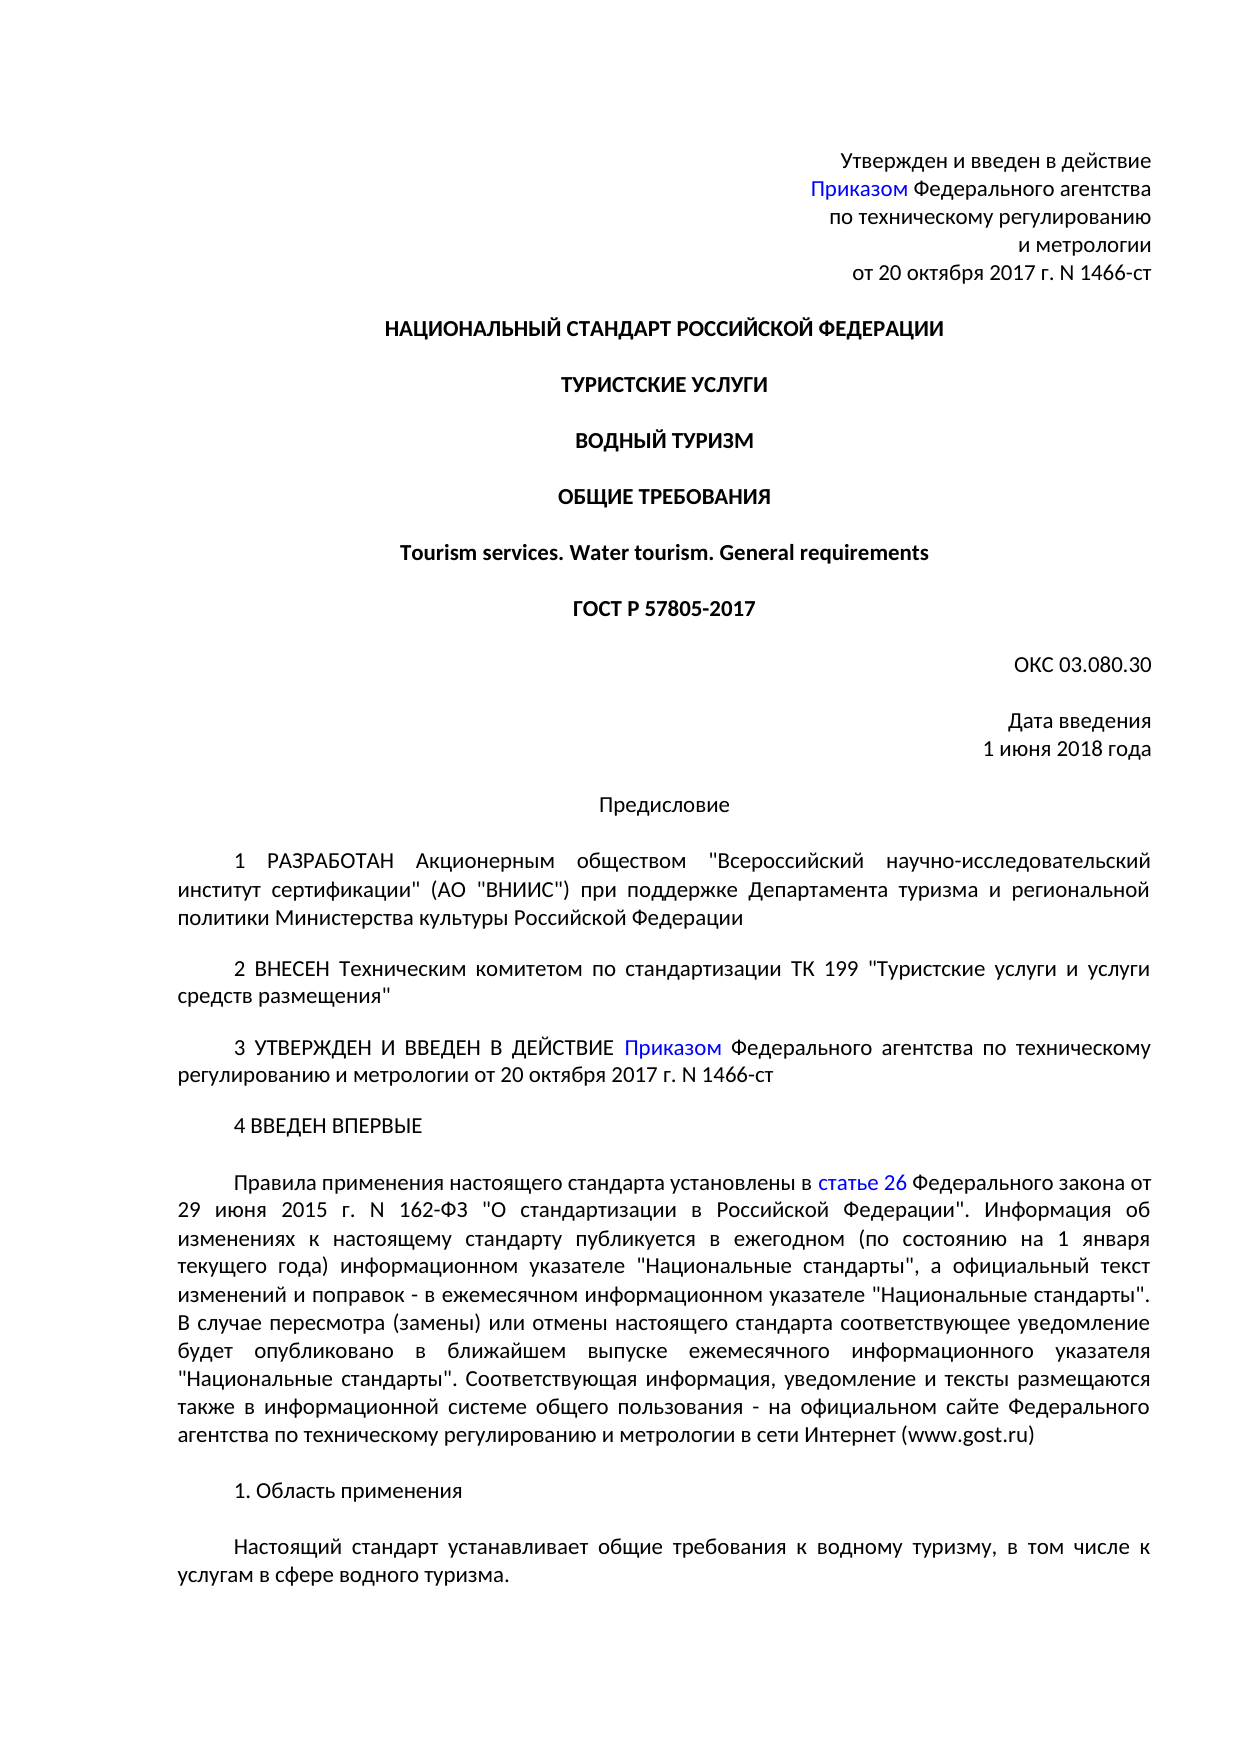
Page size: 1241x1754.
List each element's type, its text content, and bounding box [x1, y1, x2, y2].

text Утвержден и введен в действие [177, 146, 1152, 174]
text 1 РАЗРАБОТАН Акционерным обществом "Всероссийский научно-исследовательский институт сертификации" (АО "ВНИИС") при поддержке Департамента туризма и региональной политики Министерства культуры Российской Федерации [177, 847, 1152, 931]
text Настоящий стандарт устанавливает общие требования к водному туризму, в том числе к услугам в сфере водного туризма. [177, 1532, 1152, 1588]
text Дата введения [177, 707, 1152, 734]
text Правила применения настоящего стандарта установлены в статье 26 Федерального закона от 29 июня 2015 г. N 162-ФЗ "О стандартизации в Российской Федерации". Информация об изменениях к настоящему стандарту публикуется в ежегодном (по состоянию на 1 января текущего года) информационном указателе "Национальные стандарты", а официальный текст изменений и поправок - в ежемесячном информационном указателе "Национальные стандарты". В случае пересмотра (замены) или отмены настоящего стандарта соответствующее уведомление будет опубликовано в ближайшем выпуске ежемесячного информационного указателя "Национальные стандарты". Соответствующая информация, уведомление и тексты размещаются также в информационной системе общего пользования - на официальном сайте Федерального агентства по техническому регулированию и метрологии в сети Интернет (www.gost.ru) [177, 1168, 1152, 1448]
text 1. Область применения [177, 1476, 1152, 1504]
text и метрологии [177, 230, 1152, 258]
title ГОСТ Р 57805-2017 [177, 594, 1152, 622]
title НАЦИОНАЛЬНЫЙ СТАНДАРТ РОССИЙСКОЙ ФЕДЕРАЦИИ [177, 314, 1152, 342]
text Приказом Федерального агентства [177, 174, 1152, 202]
title ТУРИСТСКИЕ УСЛУГИ [177, 370, 1152, 398]
text 2 ВНЕСЕН Техническим комитетом по стандартизации ТК 199 "Туристские услуги и услуги средств размещения" [177, 954, 1152, 1010]
text 1 июня 2018 года [177, 734, 1152, 763]
text Предисловие [177, 791, 1152, 819]
title Tourism services. Water tourism. General requirements [177, 538, 1152, 566]
text от 20 октября 2017 г. N 1466-ст [177, 258, 1152, 286]
title ВОДНЫЙ ТУРИЗМ [177, 426, 1152, 454]
text 3 УТВЕРЖДЕН И ВВЕДЕН В ДЕЙСТВИЕ Приказом Федерального агентства по техническому регулированию и метрологии от 20 октября 2017 г. N 1466-ст [177, 1033, 1152, 1089]
text 4 ВВЕДЕН ВПЕРВЫЕ [177, 1112, 1152, 1139]
text по техническому регулированию [177, 202, 1152, 230]
title ОБЩИЕ ТРЕБОВАНИЯ [177, 482, 1152, 510]
text ОКС 03.080.30 [177, 651, 1152, 678]
